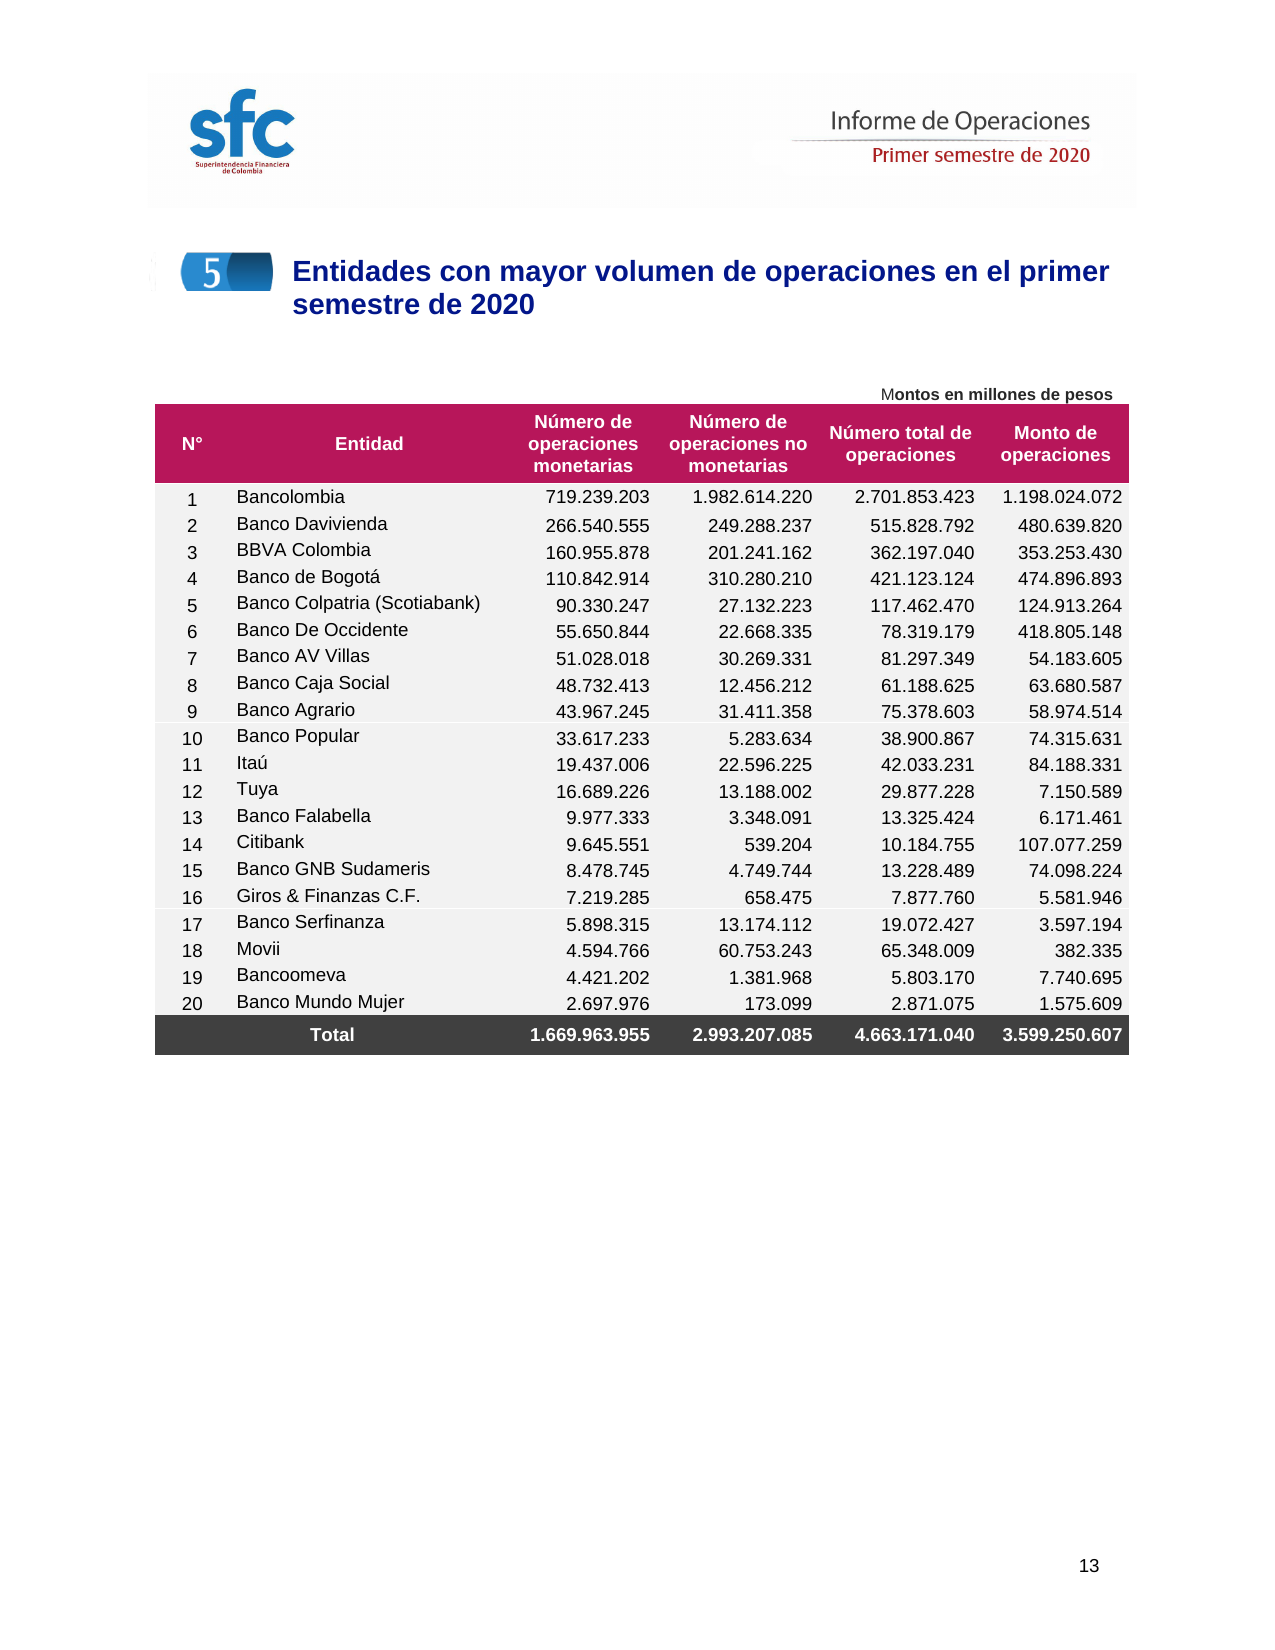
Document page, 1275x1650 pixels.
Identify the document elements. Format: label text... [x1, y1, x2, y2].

table_cell 81.297.349 [819, 643, 982, 669]
table_cell 10 [155, 723, 229, 749]
table_cell 8 [155, 669, 229, 696]
table_cell 2.697.976 [509, 988, 657, 1015]
table_cell 480.639.820 [982, 510, 1129, 537]
table_cell 6.171.461 [982, 802, 1129, 829]
table_cell 78.319.179 [819, 616, 982, 643]
table_header Número de operaciones no monetarias [657, 404, 819, 483]
table_cell Banco Serfinanza [229, 909, 509, 935]
table_cell BBVA Colombia [229, 537, 509, 563]
table_cell 4.663.171.040 [819, 1015, 982, 1055]
table_cell 60.753.243 [657, 935, 819, 962]
table_cell Citibank [229, 829, 509, 855]
table_header Número total de operaciones [819, 404, 982, 483]
table_cell 12 [155, 776, 229, 802]
table_cell 9.977.333 [509, 802, 657, 829]
table_header Monto de operaciones [982, 404, 1129, 483]
text Montos en millones de pesos [797, 384, 1196, 404]
table_cell Tuya [229, 776, 509, 802]
table_header N° [155, 404, 229, 483]
table_cell 13.228.489 [819, 855, 982, 882]
table_cell 1.381.968 [657, 962, 819, 988]
table_cell 515.828.792 [819, 510, 982, 537]
table_cell 5.581.946 [982, 882, 1129, 908]
table_cell 7.740.695 [982, 962, 1129, 988]
table_cell 27.132.223 [657, 590, 819, 616]
table_cell Bancoomeva [229, 962, 509, 988]
table_cell Itaú [229, 749, 509, 776]
table_cell 65.348.009 [819, 935, 982, 962]
subtitle Entidades con mayor volumen de operaciones en el primer semestre de 2020 [274, 254, 1137, 321]
table_cell 74.098.224 [982, 855, 1129, 882]
table_cell 30.269.331 [657, 643, 819, 669]
table_cell Banco Falabella [229, 802, 509, 829]
table_cell 5.283.634 [657, 723, 819, 749]
table_cell 1.198.024.072 [982, 484, 1129, 510]
table_cell 1.982.614.220 [657, 484, 819, 510]
table_cell 55.650.844 [509, 616, 657, 643]
table_cell 19.437.006 [509, 749, 657, 776]
table_header Entidad [229, 404, 509, 483]
table_cell 51.028.018 [509, 643, 657, 669]
table_cell 5.898.315 [509, 909, 657, 935]
table_cell Banco AV Villas [229, 643, 509, 669]
table_cell 58.974.514 [982, 696, 1129, 722]
table_cell Giros & Finanzas C.F. [229, 882, 509, 908]
table_cell 9 [155, 696, 229, 722]
table_cell 29.877.228 [819, 776, 982, 802]
table_cell 33.617.233 [509, 723, 657, 749]
table_cell 13.174.112 [657, 909, 819, 935]
table_cell 124.913.264 [982, 590, 1129, 616]
table_cell 6 [155, 616, 229, 643]
table_cell 15 [155, 855, 229, 882]
table_cell 2.701.853.423 [819, 484, 982, 510]
table_cell 14 [155, 829, 229, 855]
table_cell 31.411.358 [657, 696, 819, 722]
table_cell 38.900.867 [819, 723, 982, 749]
table_header Número de operaciones monetarias [509, 404, 657, 483]
table_cell 474.896.893 [982, 563, 1129, 590]
table_cell 13.325.424 [819, 802, 982, 829]
table_cell 16 [155, 882, 229, 908]
table_cell 310.280.210 [657, 563, 819, 590]
table_cell 75.378.603 [819, 696, 982, 722]
table_cell 13.188.002 [657, 776, 819, 802]
table_cell 19 [155, 962, 229, 988]
table_cell Banco Caja Social [229, 669, 509, 696]
table_cell 160.955.878 [509, 537, 657, 563]
table_cell Banco GNB Sudameris [229, 855, 509, 882]
table_cell 7.219.285 [509, 882, 657, 908]
table_cell 2.993.207.085 [657, 1015, 819, 1055]
table_cell 54.183.605 [982, 643, 1129, 669]
table_cell Banco Popular [229, 723, 509, 749]
table_cell 90.330.247 [509, 590, 657, 616]
table_cell 3.348.091 [657, 802, 819, 829]
table_cell 362.197.040 [819, 537, 982, 563]
table_cell 22.596.225 [657, 749, 819, 776]
table_cell 20 [155, 988, 229, 1015]
table_cell 42.033.231 [819, 749, 982, 776]
table_cell 48.732.413 [509, 669, 657, 696]
table_cell 17 [155, 909, 229, 935]
table_cell 16.689.226 [509, 776, 657, 802]
table_cell 7.150.589 [982, 776, 1129, 802]
table_cell 61.188.625 [819, 669, 982, 696]
table_cell 201.241.162 [657, 537, 819, 563]
table_cell 22.668.335 [657, 616, 819, 643]
picture [147, 73, 1137, 337]
table_cell 2.871.075 [819, 988, 982, 1015]
table_cell 7.877.760 [819, 882, 982, 908]
table_cell Banco Mundo Mujer [229, 988, 509, 1015]
table_cell 10.184.755 [819, 829, 982, 855]
table_cell 5 [155, 590, 229, 616]
table_cell 74.315.631 [982, 723, 1129, 749]
table_cell 249.288.237 [657, 510, 819, 537]
table_cell 353.253.430 [982, 537, 1129, 563]
table_cell 107.077.259 [982, 829, 1129, 855]
table_cell Banco de Bogotá [229, 563, 509, 590]
table_cell 4.421.202 [509, 962, 657, 988]
table_cell 1 [155, 484, 229, 510]
table_cell 3 [155, 537, 229, 563]
table_cell 173.099 [657, 988, 819, 1015]
table_cell 3.599.250.607 [982, 1015, 1129, 1055]
table_cell Banco Agrario [229, 696, 509, 722]
table_cell 4.594.766 [509, 935, 657, 962]
table_cell 4 [155, 563, 229, 590]
table_cell Bancolombia [229, 484, 509, 510]
table_cell Movii [229, 935, 509, 962]
table_cell 382.335 [982, 935, 1129, 962]
table_cell 117.462.470 [819, 590, 982, 616]
table_cell 539.204 [657, 829, 819, 855]
table_cell 719.239.203 [509, 484, 657, 510]
table_cell 84.188.331 [982, 749, 1129, 776]
table_cell Banco Davivienda [229, 510, 509, 537]
table_cell 418.805.148 [982, 616, 1129, 643]
table_cell 8.478.745 [509, 855, 657, 882]
table_cell 4.749.744 [657, 855, 819, 882]
table_cell 43.967.245 [509, 696, 657, 722]
table_cell 5.803.170 [819, 962, 982, 988]
table_cell 9.645.551 [509, 829, 657, 855]
table_cell 1.575.609 [982, 988, 1129, 1015]
table_cell 2 [155, 510, 229, 537]
table_cell 19.072.427 [819, 909, 982, 935]
table_cell 13 [155, 802, 229, 829]
table_cell 266.540.555 [509, 510, 657, 537]
table_cell Total [155, 1015, 509, 1055]
table_cell 3.597.194 [982, 909, 1129, 935]
table_cell 12.456.212 [657, 669, 819, 696]
table_cell 7 [155, 643, 229, 669]
table_cell 658.475 [657, 882, 819, 908]
table_cell Banco Colpatria (Scotiabank) [229, 590, 509, 616]
table_cell 1.669.963.955 [509, 1015, 657, 1055]
table_cell 11 [155, 749, 229, 776]
table_cell Banco De Occidente [229, 616, 509, 643]
table_cell 110.842.914 [509, 563, 657, 590]
table_cell 63.680.587 [982, 669, 1129, 696]
table_cell 18 [155, 935, 229, 962]
table_cell 421.123.124 [819, 563, 982, 590]
